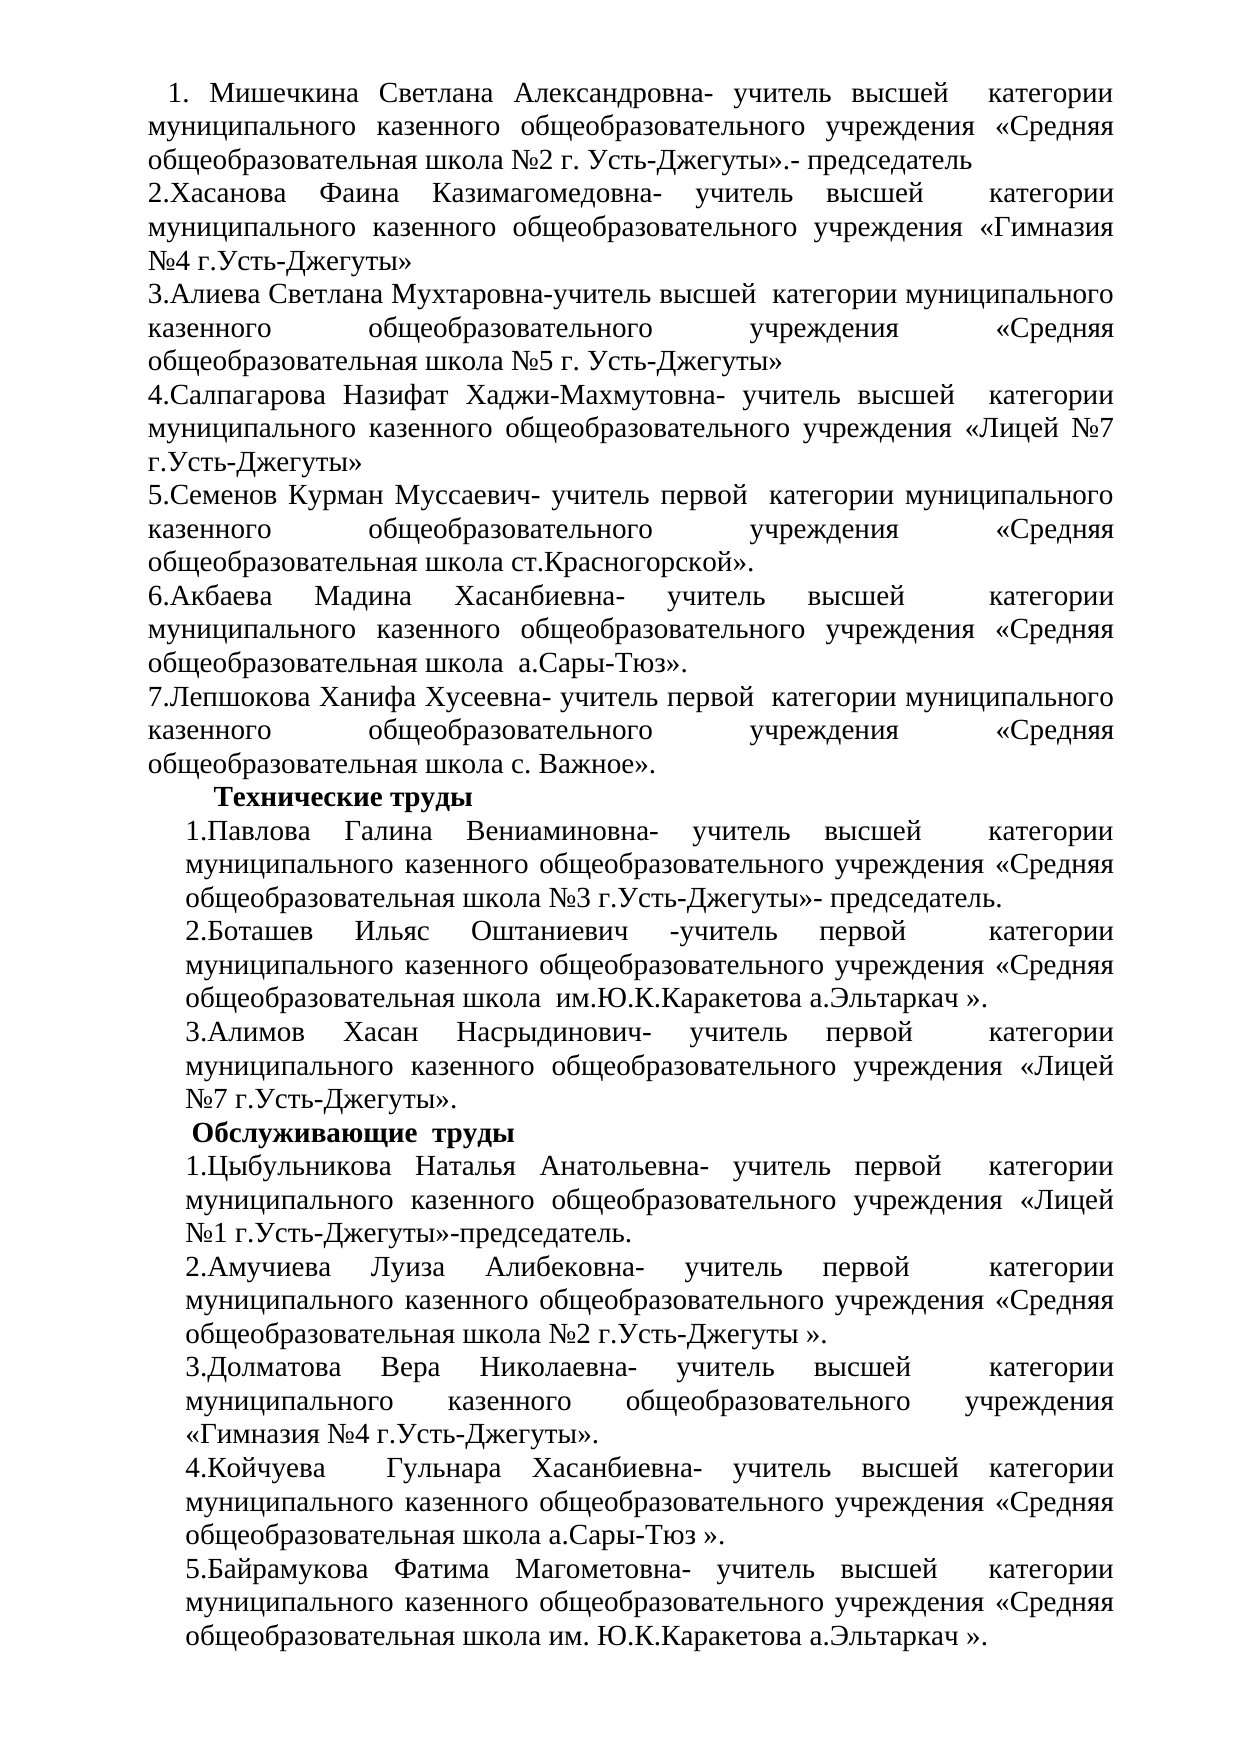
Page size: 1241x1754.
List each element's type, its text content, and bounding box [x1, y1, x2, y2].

text 5.Семенов Курман Муссаевич- учитель первой категории муниципального казенного общеобразовательного учреждения «Средняя общеобразовательная школа ст.Красногорской». [148, 477, 1115, 578]
text 2.Хасанова Фаина Казимагомедовна- учитель высшей категории муниципального казенного общеобразовательного учреждения «Гимназия №4 г.Усть-Джегуты» [148, 176, 1115, 276]
text 5.Байрамукова Фатима Магометовна- учитель высшей категории муниципального казенного общеобразовательного учреждения «Средняя общеобразовательная школа им. Ю.К.Каракетова а.Эльтаркач ». [185, 1551, 1115, 1651]
text 7.Лепшокова Ханифа Хусеевна- учитель первой категории муниципального казенного общеобразовательного учреждения «Средняя общеобразовательная школа с. Важное». [148, 679, 1115, 779]
text Обслуживающие труды [148, 1115, 1115, 1148]
text 1. Мишечкина Светлана Александровна- учитель высшей категории муниципального казенного общеобразовательного учреждения «Средняя общеобразовательная школа №2 г. Усть-Джегуты».- председатель [148, 75, 1115, 176]
text 1.Павлова Галина Вениаминовна- учитель высшей категории муниципального казенного общеобразовательного учреждения «Средняя общеобразовательная школа №3 г.Усть-Джегуты»- председатель. [185, 813, 1115, 913]
text 1.Цыбульникова Наталья Анатольевна- учитель первой категории муниципального казенного общеобразовательного учреждения «Лицей №1 г.Усть-Джегуты»-председатель. [185, 1148, 1115, 1249]
text 3.Алиева Светлана Мухтаровна-учитель высшей категории муниципального казенного общеобразовательного учреждения «Средняя общеобразовательная школа №5 г. Усть-Джегуты» [148, 276, 1115, 377]
text 4.Салпагарова Назифат Хаджи-Махмутовна- учитель высшей категории муниципального казенного общеобразовательного учреждения «Лицей №7 г.Усть-Джегуты» [148, 377, 1115, 477]
text Технические труды [148, 779, 1115, 813]
text 4.Койчуева Гульнара Хасанбиевна- учитель высшей категории муниципального казенного общеобразовательного учреждения «Средняя общеобразовательная школа а.Сары-Тюз ». [185, 1450, 1115, 1551]
text 3.Алимов Хасан Насрыдинович- учитель первой категории муниципального казенного общеобразовательного учреждения «Лицей №7 г.Усть-Джегуты». [185, 1014, 1115, 1115]
text 2.Боташев Ильяс Оштаниевич -учитель первой категории муниципального казенного общеобразовательного учреждения «Средняя общеобразовательная школа им.Ю.К.Каракетова а.Эльтаркач ». [185, 913, 1115, 1014]
text 6.Акбаева Мадина Хасанбиевна- учитель высшей категории муниципального казенного общеобразовательного учреждения «Средняя общеобразовательная школа а.Сары-Тюз». [148, 578, 1115, 679]
text 2.Амучиева Луиза Алибековна- учитель первой категории муниципального казенного общеобразовательного учреждения «Средняя общеобразовательная школа №2 г.Усть-Джегуты ». [185, 1249, 1115, 1349]
text 3.Долматова Вера Николаевна- учитель высшей категории муниципального казенного общеобразовательного учреждения «Гимназия №4 г.Усть-Джегуты». [185, 1349, 1115, 1450]
